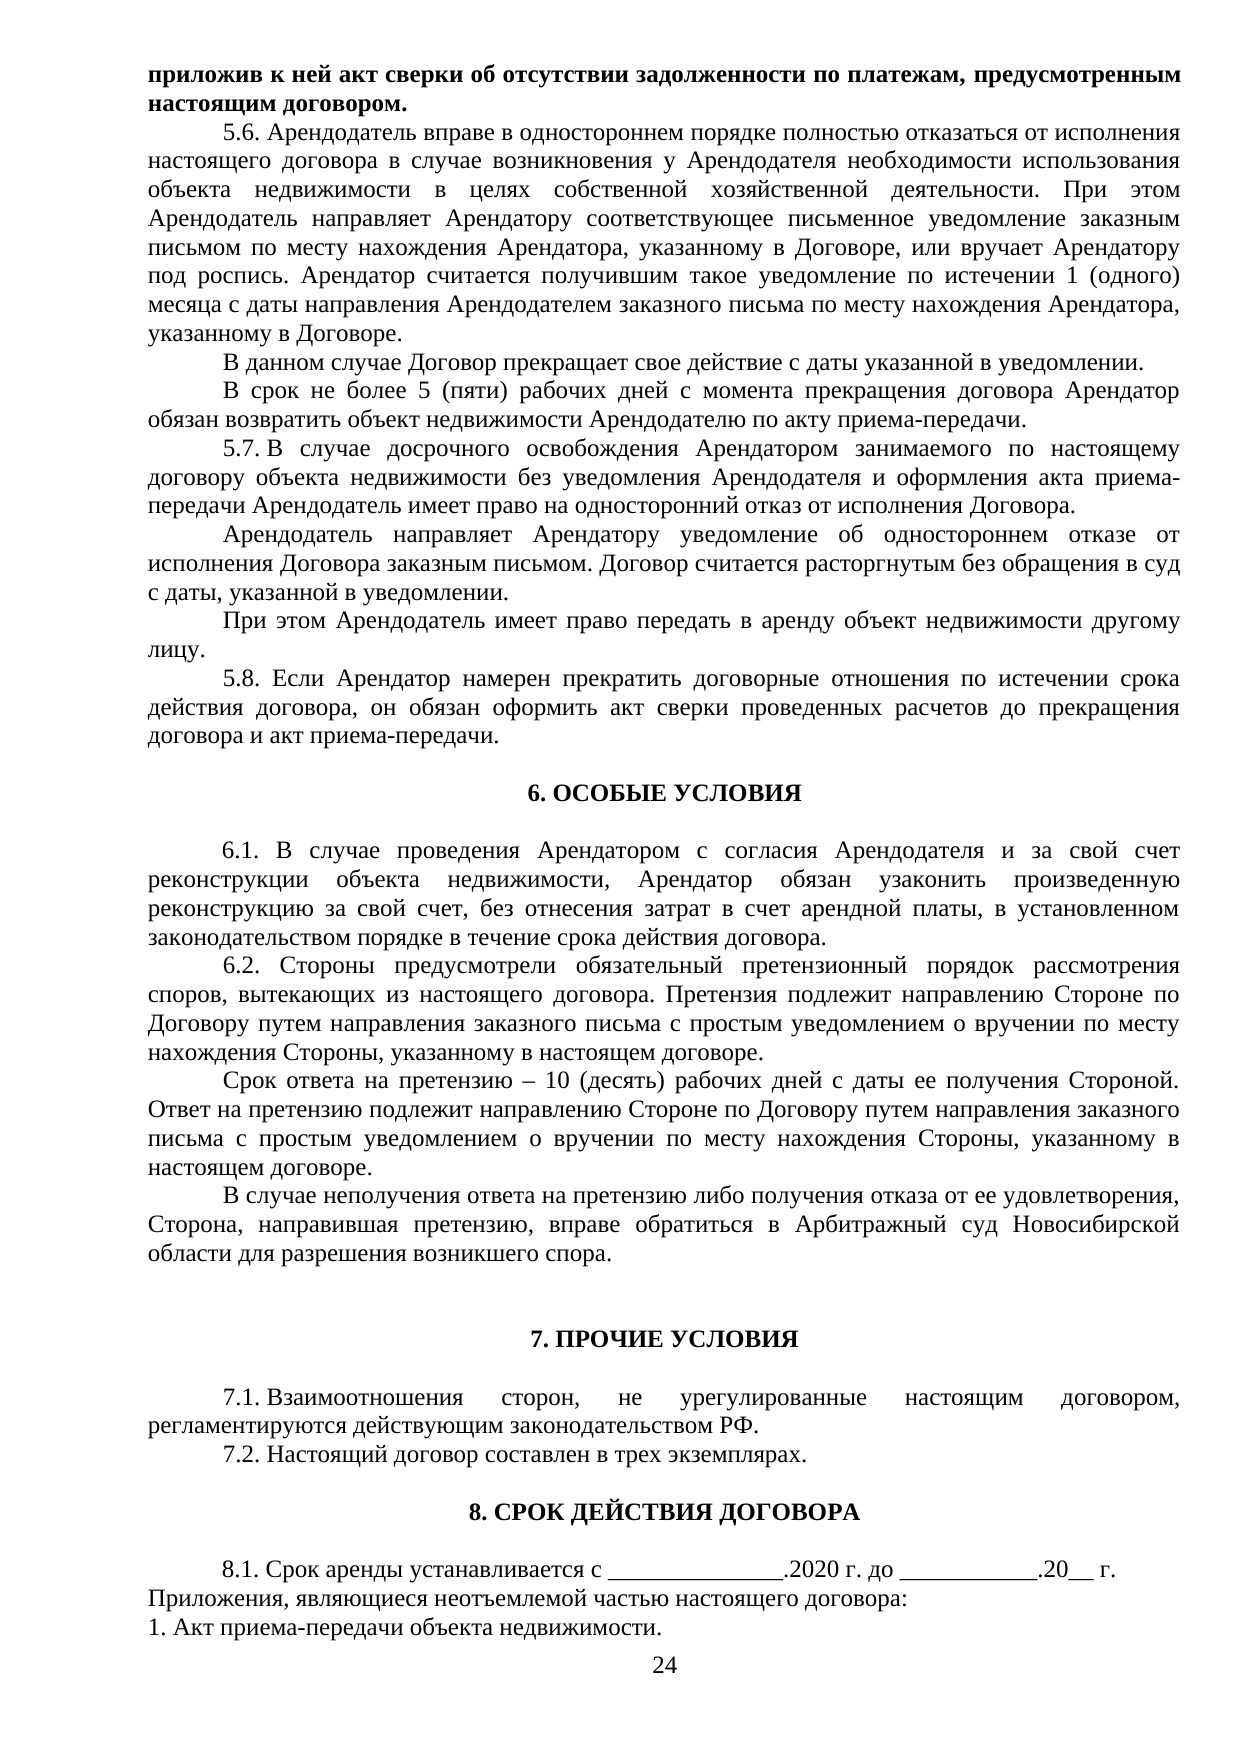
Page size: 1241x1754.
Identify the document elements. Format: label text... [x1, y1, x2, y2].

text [148, 1612, 1181, 1640]
text В данном случае Договор прекращает свое действие с даты указанной в уведомлении. [148, 347, 1181, 375]
text Арендодатель направляет Арендатору уведомление об одностороннем отказе от исполнения Договора заказным письмом. Договор считается расторгнутым без обращения в суд с даты, указанной в уведомлении. [148, 519, 1181, 605]
text В срок не более 5 (пяти) рабочих дней с момента прекращения договора Арендатор обязан возвратить объект недвижимости Арендодателю по акту приема-передачи. [148, 375, 1181, 433]
text Срок ответа на претензию – 10 (десять) рабочих дней с даты ее получения Стороной. Ответ на претензию подлежит направлению Стороне по Договору путем направления заказного письма с простым уведомлением о вручении по месту нахождения Стороны, указанному в настоящем договоре. [148, 1065, 1181, 1180]
text 6.1. В случае проведения Арендатором с согласия Арендодателя и за свой счет реконструкции объекта недвижимости, Арендатор обязан узаконить произведенную реконструкцию за свой счет, без отнесения затрат в счет арендной платы, в установленном законодательством порядке в течение срока действия договора. [148, 835, 1181, 950]
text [148, 59, 1181, 117]
text 5.6. Арендодатель вправе в одностороннем порядке полностью отказаться от исполнения настоящего договора в случае возникновения у Арендодателя необходимости использования объекта недвижимости в целях собственной хозяйственной деятельности. При этом Арендодатель направляет Арендатору соответствующее письменное уведомление заказным письмом по месту нахождения Арендатора, указанному в Договоре, или вручает Арендатору под роспись. Арендатор считается получившим такое уведомление по истечении 1 (одного) месяца с даты направления Арендодателем заказного письма по месту нахождения Арендатора, указанному в Договоре. [148, 117, 1181, 347]
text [148, 1583, 1181, 1612]
text 7. ПРОЧИЕ УСЛОВИЯ [148, 1324, 1181, 1353]
text При этом Арендодатель имеет право передать в аренду объект недвижимости другому лицу. [148, 605, 1181, 663]
text 5.7. В случае досрочного освобождения Арендатором занимаемого по настоящему договору объекта недвижимости без уведомления Арендодателя и оформления акта приема-передачи Арендодатель имеет право на односторонний отказ от исполнения Договора. [148, 433, 1181, 519]
text 7.1. Взаимоотношения сторон, не урегулированные настоящим договором, регламентируются действующим законодательством РФ. [148, 1382, 1181, 1439]
text 8.1. Срок аренды устанавливается с ______________.2020 г. до ___________.20__ г. [148, 1554, 1181, 1583]
text В случае неполучения ответа на претензию либо получения отказа от ее удовлетворения, Сторона, направившая претензию, вправе обратиться в Арбитражный суд Новосибирской области для разрешения возникшего спора. [148, 1180, 1181, 1267]
text 6. ОСОБЫЕ УСЛОВИЯ [148, 778, 1181, 807]
text 6.2. Стороны предусмотрели обязательный претензионный порядок рассмотрения споров, вытекающих из настоящего договора. Претензия подлежит направлению Стороне по Договору путем направления заказного письма с простым уведомлением о вручении по месту нахождения Стороны, указанному в настоящем договоре. [148, 950, 1181, 1065]
text 5.8. Если Арендатор намерен прекратить договорные отношения по истечении срока действия договора, он обязан оформить акт сверки проведенных расчетов до прекращения договора и акт приема-передачи. [148, 663, 1181, 749]
text 8. СРОК ДЕЙСТВИЯ ДОГОВОРА [148, 1497, 1181, 1525]
text 7.2. Настоящий договор составлен в трех экземплярах. [148, 1439, 1181, 1468]
